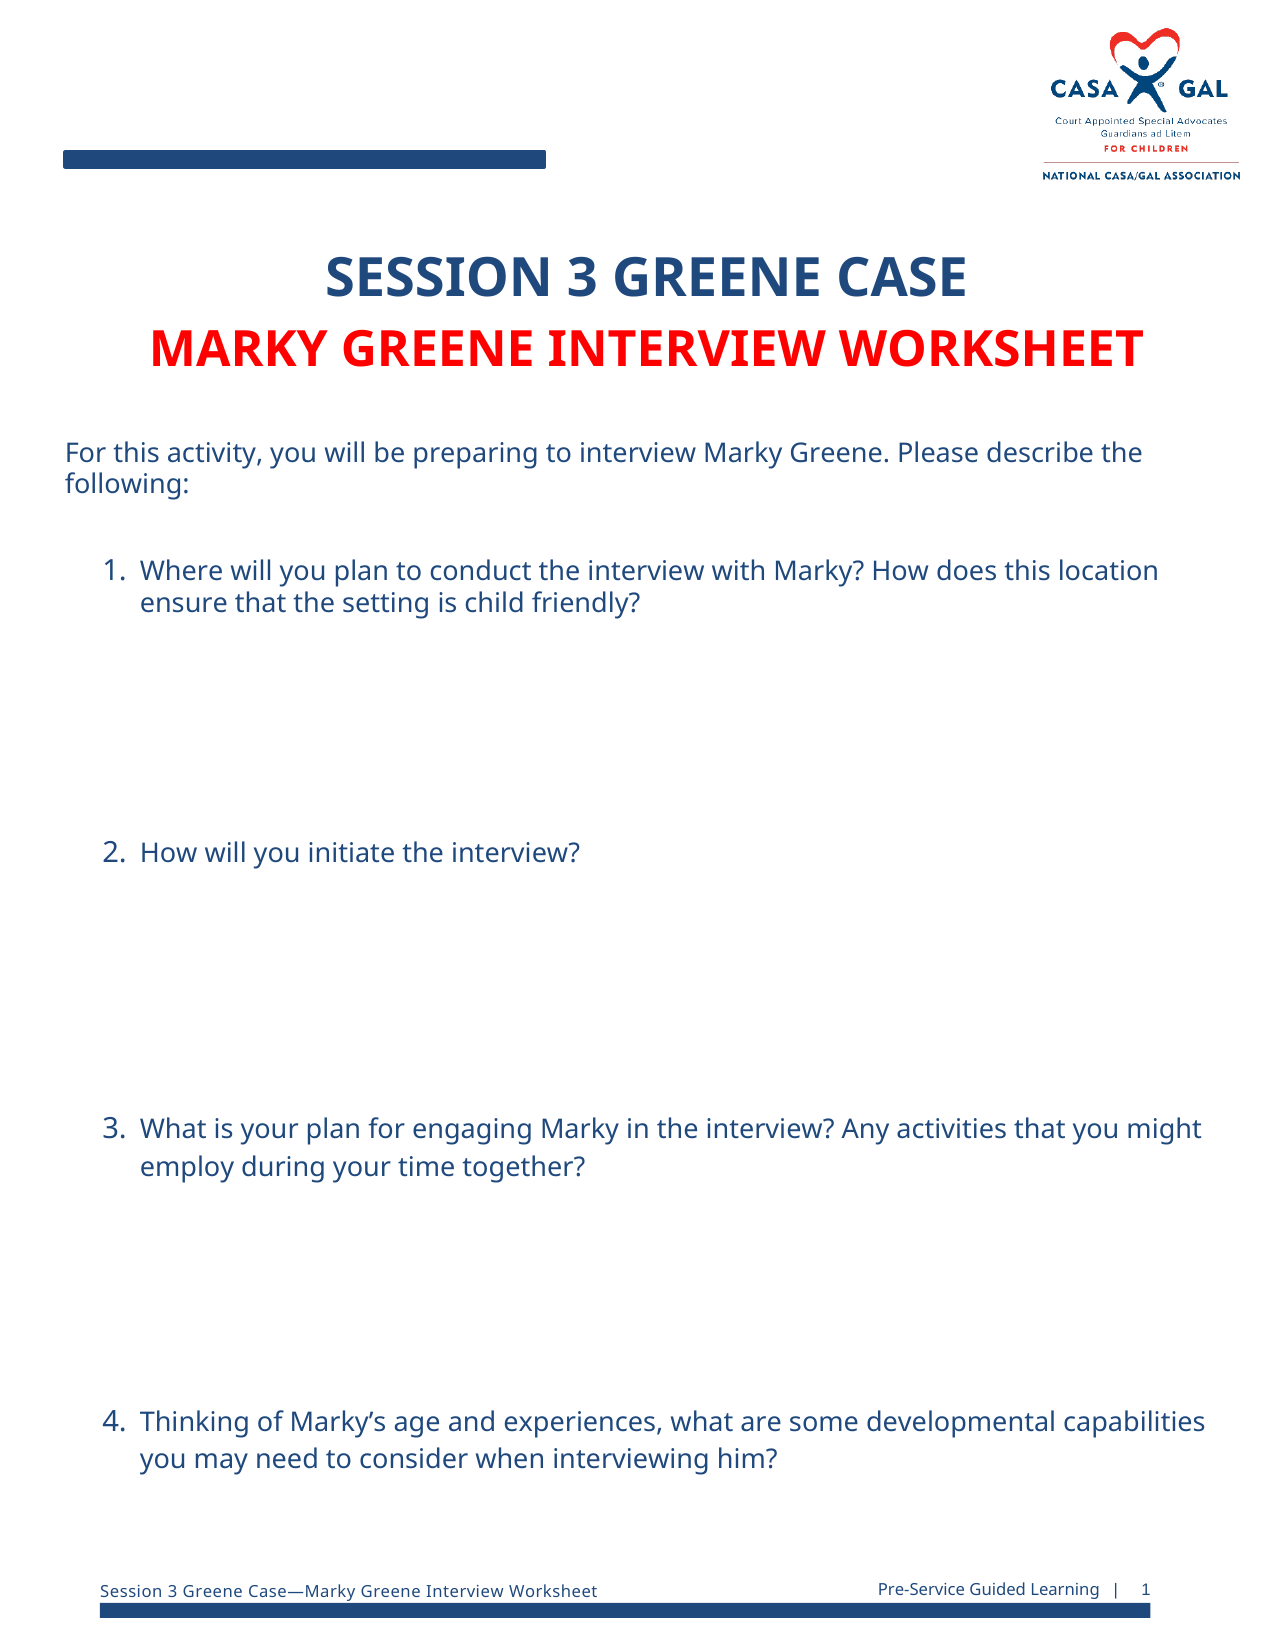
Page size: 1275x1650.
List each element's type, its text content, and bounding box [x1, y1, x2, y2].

text For this activity, you will be preparing to interview Marky Greene. Please describe the following: [64, 437, 1212, 499]
picture [1042, 28, 1241, 182]
list How will you initiate the interview? [102, 831, 1212, 871]
list What is your plan for engaging Marky in the interview? Any activities that you might employ during your time together? [102, 1107, 1212, 1184]
list Where will you plan to conduct the interview with Marky? How does this location ensure that the setting is child friendly? [102, 556, 1212, 618]
text MARKY GREENE INTERVIEW WORKSHEET [64, 313, 1228, 381]
list Thinking of Marky’s age and experiences, what are some developmental capabilities you may need to consider when interviewing him? [102, 1400, 1212, 1476]
text SESSION 3 GREENE CASE [64, 239, 1228, 313]
